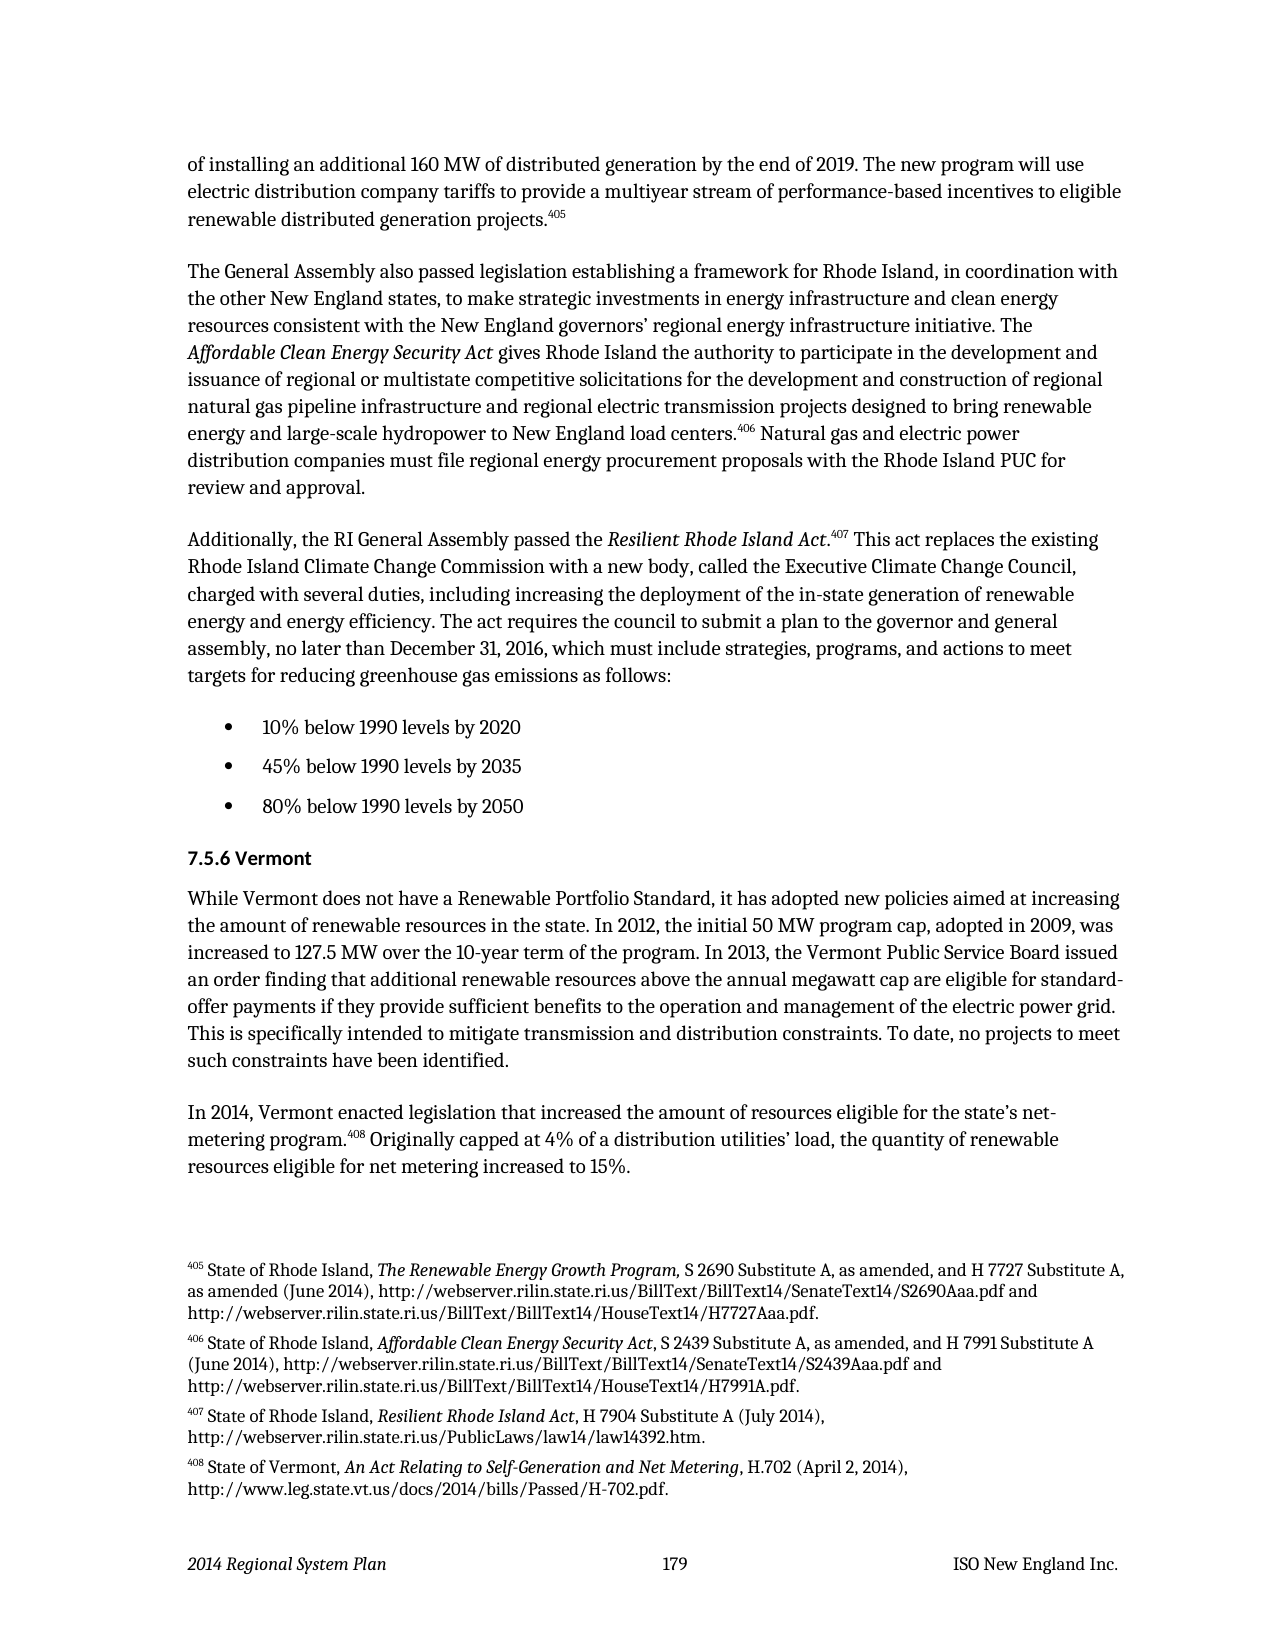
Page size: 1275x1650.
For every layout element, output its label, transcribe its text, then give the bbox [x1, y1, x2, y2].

list 80% below 1990 levels by 2050 [225, 792, 1125, 819]
text The General Assembly also passed legislation establishing a framework for Rhode Island, in coordination with the other New England states, to make strategic investments in energy infrastructure and clean energy resources consistent with the New England governors’ regional energy infrastructure initiative. The Affordable Clean Energy Security Act gives Rhode Island the authority to participate in the development and issuance of regional or multistate competitive solicitations for the development and construction of regional natural gas pipeline infrastructure and regional electric transmission projects designed to bring renewable energy and large-scale hydropower to New England load centers. Natural gas and electric power distribution companies must file regional energy procurement proposals with the Rhode Island PUC for review and approval. [187, 256, 1125, 500]
list 10% below 1990 levels by 2020 [225, 712, 1125, 739]
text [187, 150, 1125, 231]
subtitle Vermont [187, 844, 1125, 871]
text While Vermont does not have a Renewable Portfolio Standard, it has adopted new policies aimed at increasing the amount of renewable resources in the state. In 2012, the initial 50 MW program cap, adopted in 2009, was increased to 127.5 MW over the 10-year term of the program. In 2013, the Vermont Public Service Board issued an order finding that additional renewable resources above the annual megawatt cap are eligible for standard-offer payments if they provide sufficient benefits to the operation and management of the electric power grid. This is specifically intended to mitigate transmission and distribution constraints. To date, no projects to meet such constraints have been identified. [187, 883, 1125, 1073]
text Additionally, the RI General Assembly passed the Resilient Rhode Island Act. This act replaces the existing Rhode Island Climate Change Commission with a new body, called the Executive Climate Change Council, charged with several duties, including increasing the deployment of the in-state generation of renewable energy and energy efficiency. The act requires the council to submit a plan to the governor and general assembly, no later than December 31, 2016, which must include strategies, programs, and actions to meet targets for reducing greenhouse gas emissions as follows: [187, 525, 1125, 687]
text In 2014, Vermont enacted legislation that increased the amount of resources eligible for the state’s net-metering program. Originally capped at 4% of a distribution utilities’ load, the quantity of renewable resources eligible for net metering increased to 15%. [187, 1098, 1125, 1179]
list 45% below 1990 levels by 2035 [225, 752, 1125, 779]
